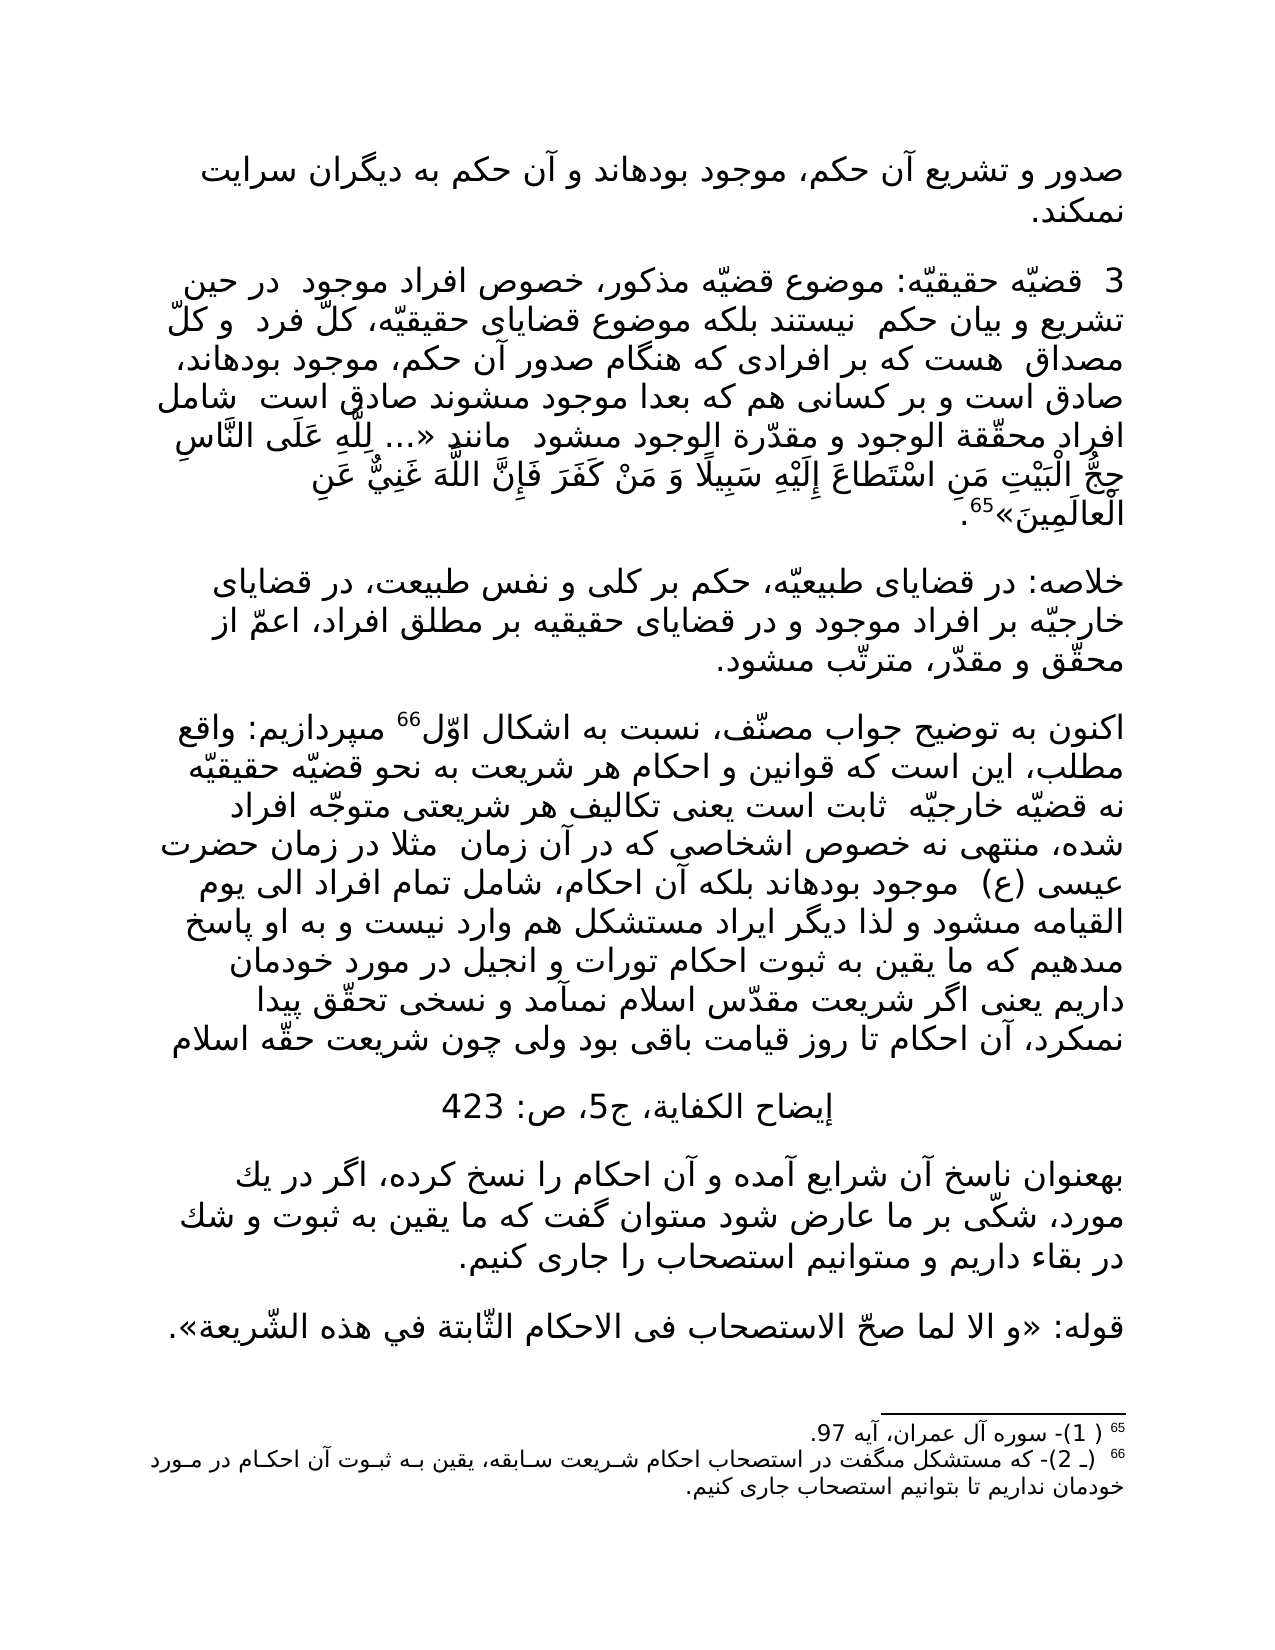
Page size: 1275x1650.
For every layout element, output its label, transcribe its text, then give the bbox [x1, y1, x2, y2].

text صدور و تشريع آن حكم، موجود بوده‏اند و آن حكم به ديگران سرايت نمى‏كند. [150, 150, 1125, 230]
text خلاصه: در قضاياى طبيعيّه، حكم بر كلى و نفس طبيعت، در قضاياى خارجيّه بر افراد موجود و در قضاياى حقيقيه بر مطلق افراد، اعمّ از محقّق و مقدّر، مترتّب مى‏شود. [150, 563, 1125, 679]
text به‏عنوان ناسخ آن شرايع آمده و آن احكام را نسخ كرده، اگر در يك مورد، شكّى بر ما عارض شود مى‏توان گفت كه ما يقين به ثبوت و شك در بقاء داريم و مى‏توانيم استصحاب را جارى كنيم. [150, 1155, 1125, 1276]
text اكنون به توضيح جواب مصنّف، نسبت به اشكال اوّل‏ مى‏پردازيم: واقع مطلب، اين است كه قوانين و احكام هر شريعت به نحو قضيّه حقيقيّه نه قضيّه خارجيّه ثابت است يعنى تكاليف هر شريعتى متوجّه افراد شده، منتهى نه خصوص اشخاصى كه در آن زمان مثلا در زمان حضرت عيسى (ع) موجود بوده‏اند بلكه آن احكام، شامل تمام افراد الى يوم القيامه مى‏شود و لذا ديگر ايراد مستشكل هم وارد نيست و به او پاسخ مى‏دهيم كه ما يقين به ثبوت احكام تورات و انجيل در مورد خودمان داريم يعنى اگر شريعت مقدّس اسلام نمى‏آمد و نسخى تحقّق پيدا نمى‏كرد، آن احكام تا روز قيامت باقى بود ولى چون شريعت حقّه اسلام‏ [150, 708, 1125, 1058]
text إيضاح الكفاية، ج‏5، ص: 423 [150, 1087, 1125, 1126]
text 3 قضيّه حقيقيّه: موضوع قضيّه مذكور، خصوص افراد موجود در حين تشريع و بيان حكم نيستند بلكه موضوع قضاياى حقيقيّه، كلّ فرد و كلّ مصداق هست كه بر افرادى كه هنگام صدور آن حكم، موجود بوده‏اند، صادق است و بر كسانى هم كه بعدا موجود مى‏شوند صادق است شامل افراد محقّقة الوجود و مقدّرة الوجود مى‏شود مانند «... لِلَّهِ عَلَى النَّاسِ حِجُّ الْبَيْتِ مَنِ اسْتَطاعَ إِلَيْهِ سَبِيلًا وَ مَنْ كَفَرَ فَإِنَّ اللَّهَ غَنِيٌّ عَنِ الْعالَمِينَ». [150, 261, 1125, 533]
text قوله: «و الا لما صحّ الاستصحاب فى الاحكام الثّابتة في هذه الشّريعة». [150, 1308, 1125, 1347]
